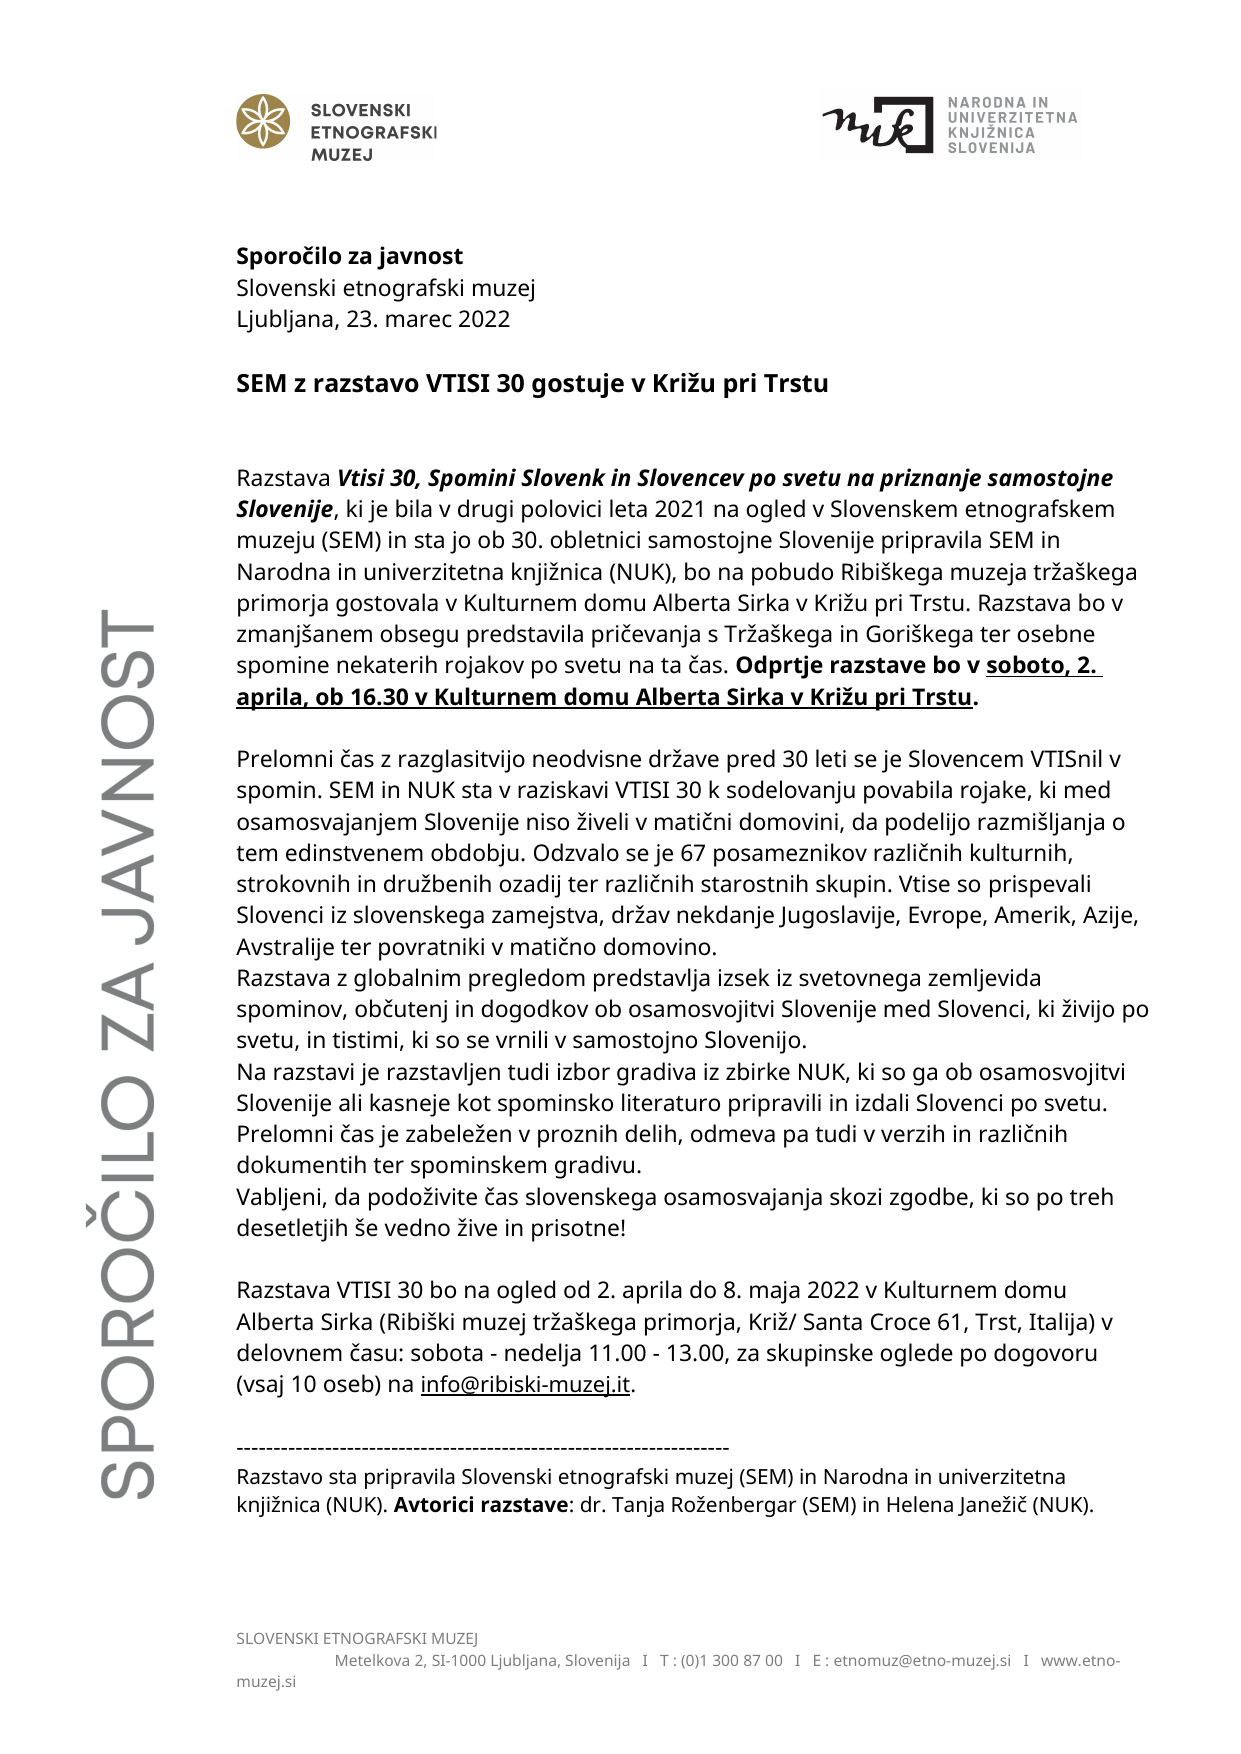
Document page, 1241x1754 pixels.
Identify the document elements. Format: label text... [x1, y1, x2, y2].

text Razstava z globalnim pregledom predstavlja izsek iz svetovnega zemljevida spominov, občutenj in dogodkov ob osamosvojitvi Slovenije med Slovenci, ki živijo po svetu, in tistimi, ki so se vrnili v samostojno Slovenijo. [236, 962, 1152, 1056]
text Slovenski etnografski muzej [236, 271, 1152, 303]
picture [818, 88, 1084, 161]
text SEM z razstavo VTISI 30 gostuje v Križu pri Trstu [236, 365, 1152, 399]
text Prelomni čas z razglasitvijo neodvisne države pred 30 leti se je Slovencem VTISnil v spomin. SEM in NUK sta v raziskavi VTISI 30 k sodelovanju povabila rojake, ki med osamosvajanjem Slovenije niso živeli v matični domovini, da podelijo razmišljanja o tem edinstvenem obdobju. Odzvalo se je 67 posameznikov različnih kulturnih, strokovnih in družbenih ozadij ter različnih starostnih skupin. Vtise so prispevali Slovenci iz slovenskega zamejstva, držav nekdanje Jugoslavije, Evrope, Amerik, Azije, Avstralije ter povratniki v matično domovino. [236, 743, 1152, 962]
text Vabljeni, da podoživite čas slovenskega osamosvajanja skozi zgodbe, ki so po treh desetletjih še vedno žive in prisotne! [236, 1181, 1152, 1243]
picture [69, 551, 180, 1535]
text Razstavo sta pripravila Slovenski etnografski muzej (SEM) in Narodna in univerzitetna knjižnica (NUK). Avtorici razstave: dr. Tanja Roženbergar (SEM) in Helena Janežič (NUK). [236, 1462, 1152, 1519]
text Razstava Vtisi 30, Spomini Slovenk in Slovencev po svetu na priznanje samostojne Slovenije, ki je bila v drugi polovici leta 2021 na ogled v Slovenskem etnografskem muzeju (SEM) in sta jo ob 30. obletnici samostojne Slovenije pripravila SEM in Narodna in univerzitetna knjižnica (NUK), bo na pobudo Ribiškega muzeja tržaškega primorja gostovala v Kulturnem domu Alberta Sirka v Križu pri Trstu. Razstava bo v zmanjšanem obsegu predstavila pričevanja s Tržaškega in Goriškega ter osebne spomine nekaterih rojakov po svetu na ta čas. Odprtje razstave bo v soboto, 2. aprila, ob 16.30 v Kulturnem domu Alberta Sirka v Križu pri Trstu. [236, 462, 1152, 712]
picture [236, 94, 437, 161]
text Sporočilo za javnost [236, 240, 1152, 271]
text Ljubljana, 23. marec 2022 [236, 303, 1152, 334]
text Na razstavi je razstavljen tudi izbor gradiva iz zbirke NUK, ki so ga ob osamosvojitvi Slovenije ali kasneje kot spominsko literaturo pripravili in izdali Slovenci po svetu. Prelomni čas je zabeležen v proznih delih, odmeva pa tudi v verzih in različnih dokumentih ter spominskem gradivu. [236, 1056, 1152, 1181]
text Razstava VTISI 30 bo na ogled od 2. aprila do 8. maja 2022 v Kulturnem domu Alberta Sirka (Ribiški muzej tržaškega primorja, Križ/ Santa Croce 61, Trst, Italija) v delovnem času: sobota - nedelja 11.00 - 13.00, za skupinske oglede po dogovoru (vsaj 10 oseb) na info@ribiski-muzej.it. [236, 1274, 1152, 1399]
text ------------------------------------------------------------------- [236, 1431, 1152, 1462]
